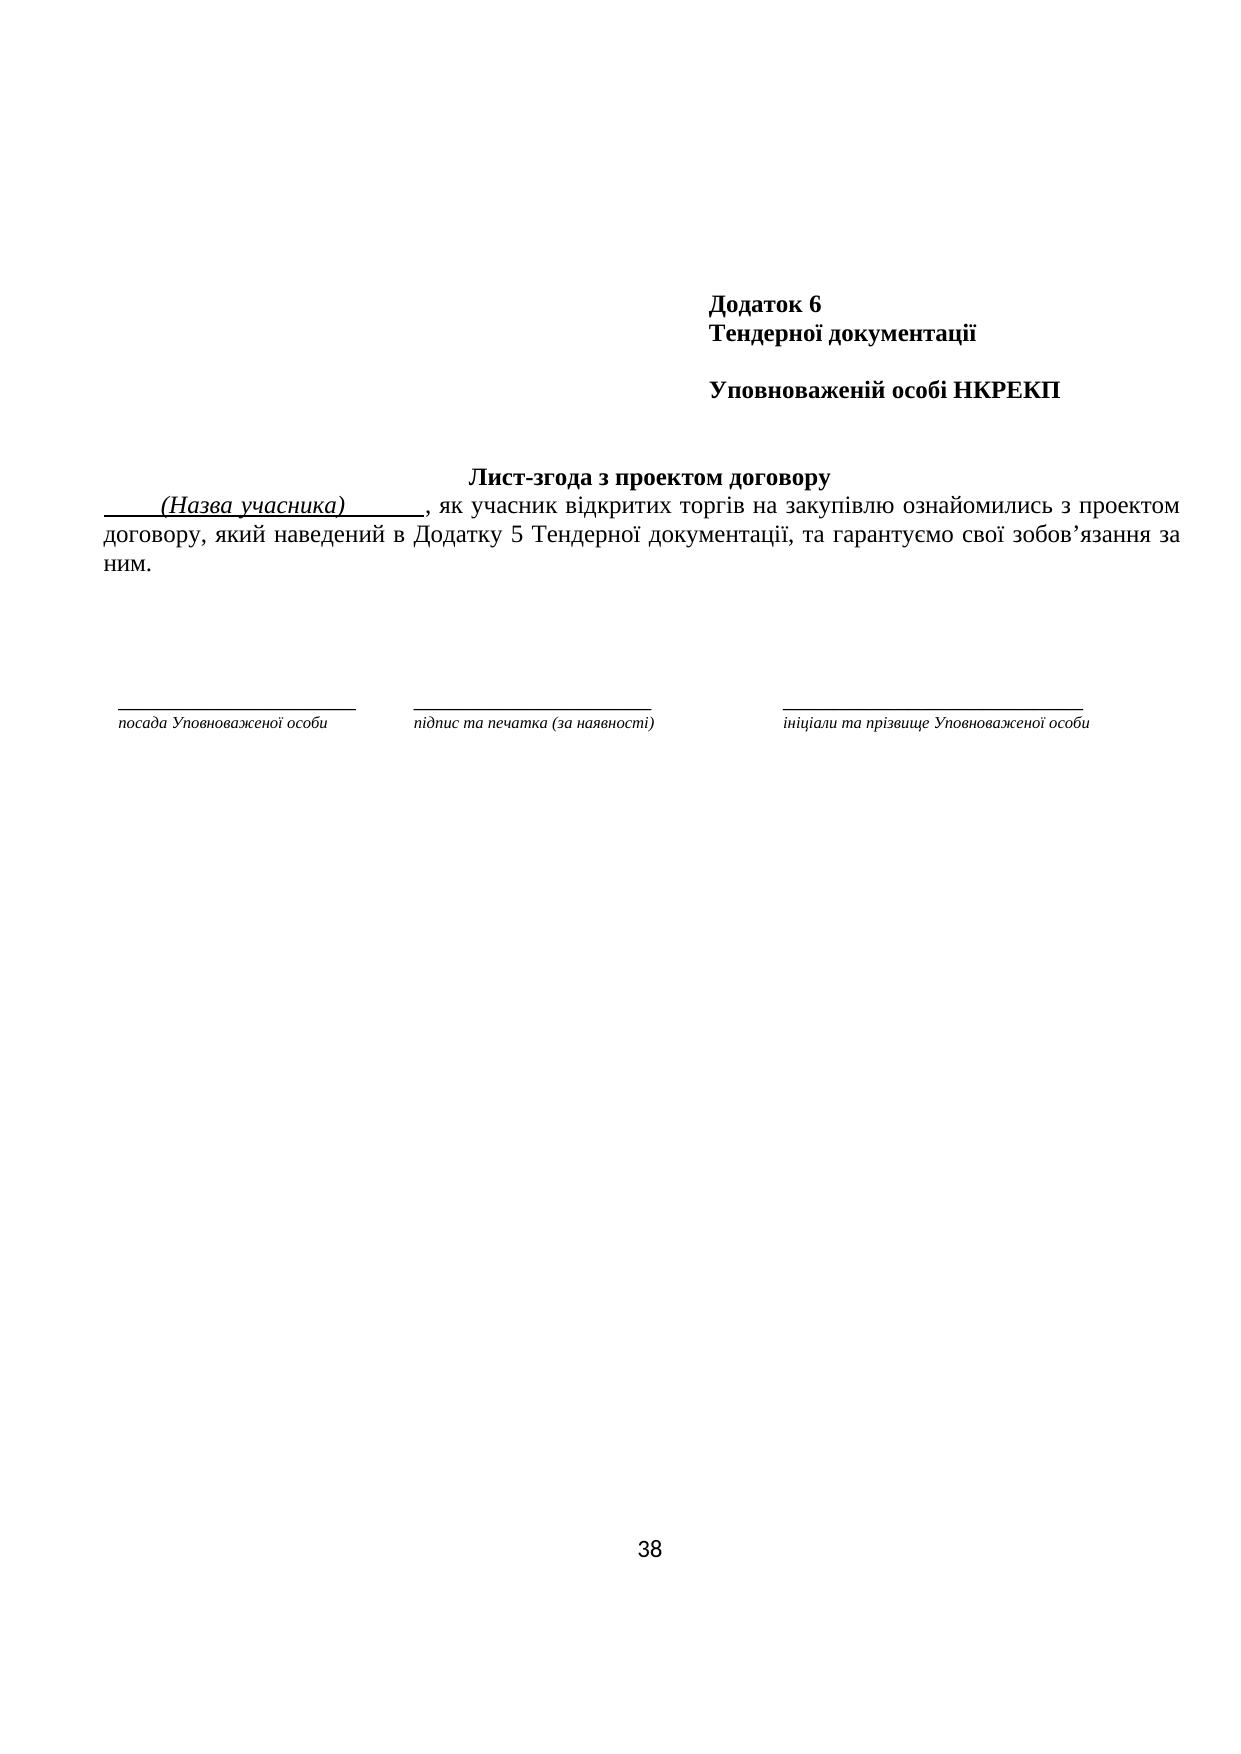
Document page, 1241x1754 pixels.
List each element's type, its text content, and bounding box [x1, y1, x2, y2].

text Уповноваженій особі НКРЕКП [709, 375, 1181, 404]
text Лист-згода з проектом договору [118, 462, 1181, 490]
text посада Уповноваженої особи підпис та печатка (за наявності) ініціали та прізвище Уповноваженої особи [118, 713, 1181, 732]
text Додаток 6 [709, 289, 1181, 318]
text Тендерної документації [709, 318, 1181, 347]
text (Назва учасника) _____, як учасник відкритих торгів на закупівлю ознайомились з проектом договору, який наведений в Додатку 5 Тендерної документації, та гарантуємо свої зобов’язання за ним. [103, 490, 1181, 577]
text ___________________ ___________________ ________________________ [118, 684, 1181, 713]
